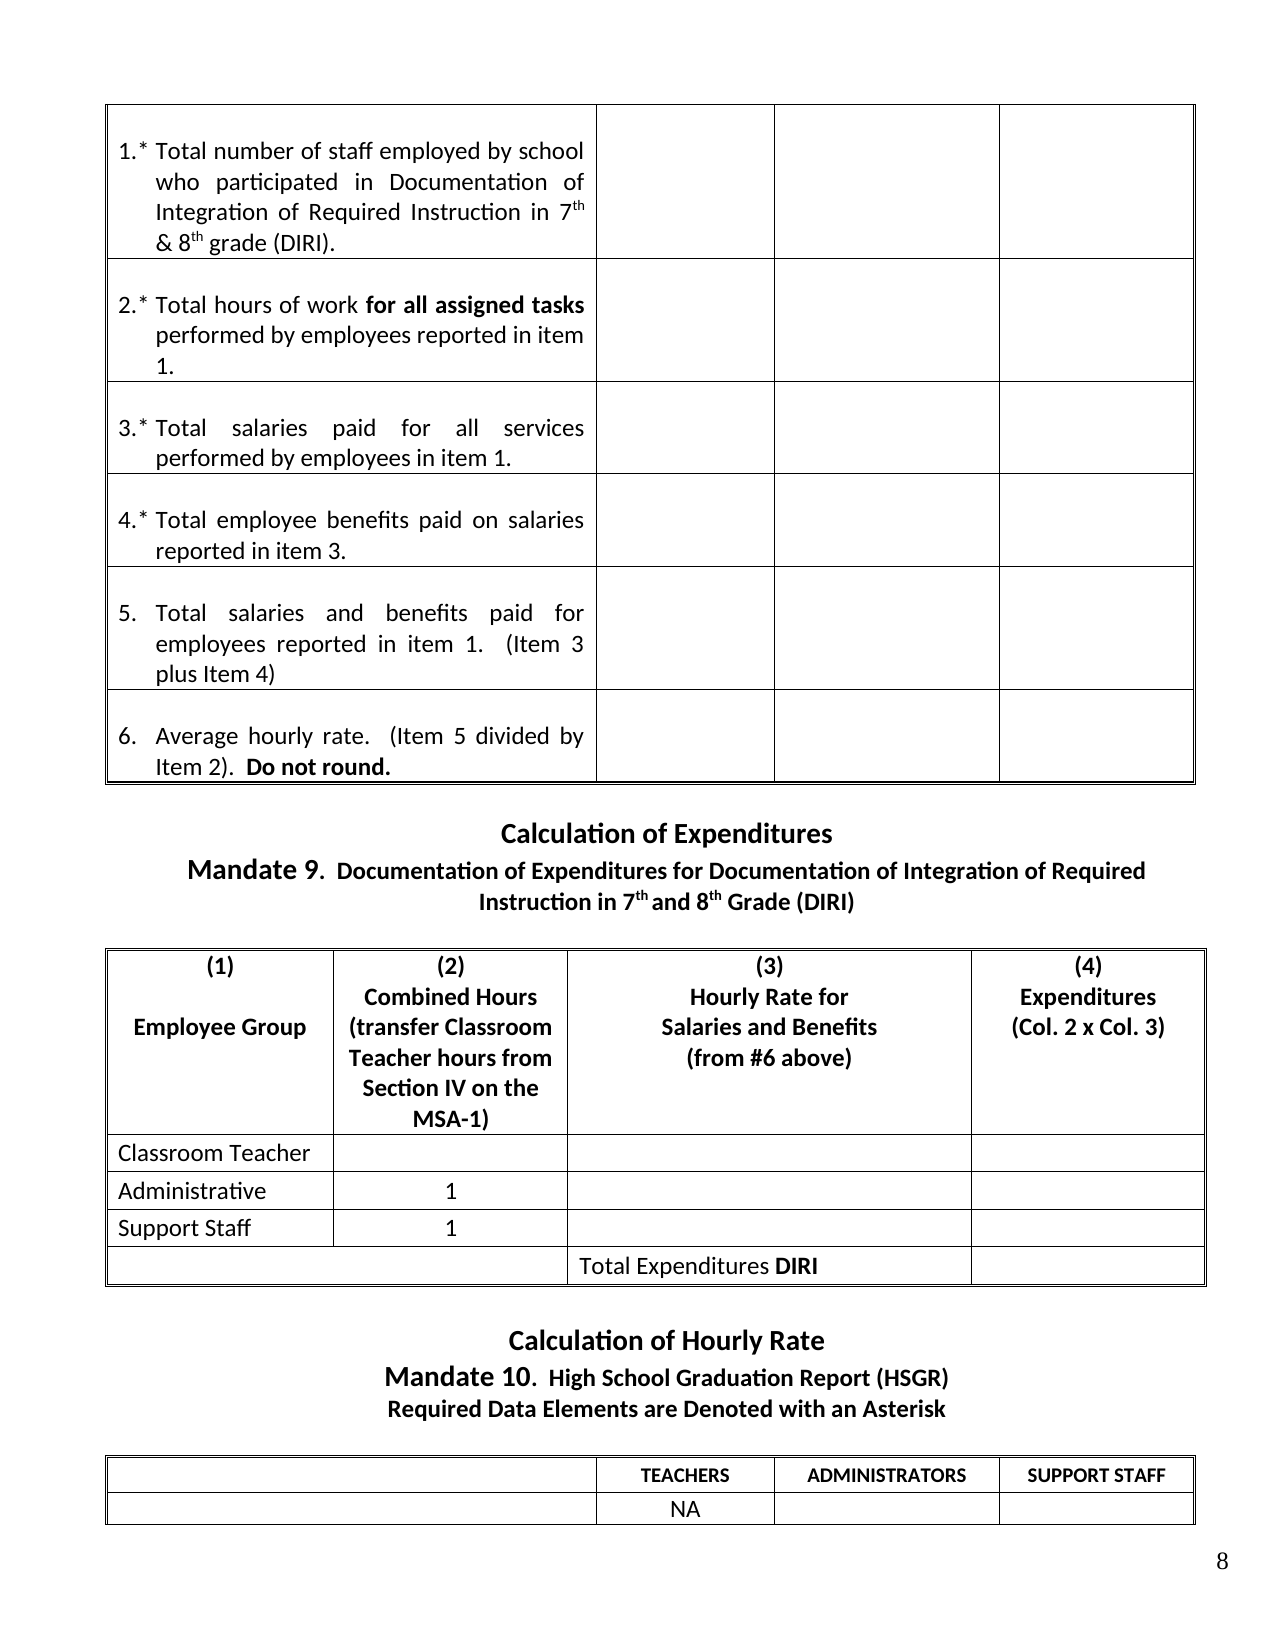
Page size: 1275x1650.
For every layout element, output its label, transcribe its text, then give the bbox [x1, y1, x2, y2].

table_cell [775, 690, 999, 781]
table_cell [108, 1247, 567, 1284]
table_cell [334, 1135, 567, 1171]
table_cell [972, 1210, 1204, 1246]
table_cell 3.* Total salaries paid for all services performed by employees in item 1. [108, 382, 596, 473]
table_cell [597, 567, 774, 689]
text Instruction in 7th and 8th Grade (DIRI) [105, 886, 1228, 917]
text Mandate 10. High School Graduation Report (HSGR) [105, 1358, 1228, 1394]
table_cell Administrative [108, 1172, 333, 1209]
table_header (1) Employee Group [108, 951, 333, 1134]
table_cell 1.* Total number of staff employed by school who participated in Documentation of Integration of Required Instruction in 7th & 8th grade (DIRI). [108, 105, 596, 257]
table_cell 6. Average hourly rate. (Item 5 divided by Item 2). Do not round. [108, 690, 596, 781]
table_cell Support Staff [108, 1210, 333, 1246]
table_cell [972, 1135, 1204, 1171]
table_cell 4.* Total employee benefits paid on salaries reported in item 3. [108, 474, 596, 566]
table_cell 1 [334, 1210, 567, 1246]
table_cell [775, 382, 999, 473]
table_cell [568, 1210, 971, 1246]
table_cell [1000, 259, 1193, 381]
table_cell [775, 259, 999, 381]
table_cell [597, 105, 774, 257]
table_cell [568, 1135, 971, 1171]
table_cell 2.* Total hours of work for all assigned tasks performed by employees reported in item 1. [108, 259, 596, 381]
table_header ADMINISTRATORS [775, 1458, 999, 1492]
table_header (3) Hourly Rate for Salaries and Benefits (from #6 above) [568, 951, 971, 1134]
text Required Data Elements are Denoted with an Asterisk [105, 1394, 1228, 1424]
table_header (2) Combined Hours (transfer Classroom Teacher hours from Section IV on the MSA-1) [334, 951, 567, 1134]
table_cell [775, 105, 999, 257]
table_cell 1 [334, 1172, 567, 1209]
table_cell [597, 259, 774, 381]
table_cell [597, 382, 774, 473]
table_cell [1000, 474, 1193, 566]
table_cell 5. Total salaries and benefits paid for employees reported in item 1. (Item 3 plus Item 4) [108, 567, 596, 689]
table_cell [1000, 567, 1193, 689]
table_cell [597, 474, 774, 566]
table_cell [108, 1493, 596, 1524]
table_cell [1000, 690, 1193, 781]
table_cell [775, 1493, 999, 1524]
table_cell [775, 474, 999, 566]
text Mandate 9. Documentation of Expenditures for Documentation of Integration of Required [105, 851, 1228, 886]
table_cell Classroom Teacher [108, 1135, 333, 1171]
text Calculation of Expenditures [105, 815, 1228, 851]
table_cell [775, 567, 999, 689]
table_header TEACHERS [597, 1458, 774, 1492]
text Calculation of Hourly Rate [105, 1322, 1228, 1358]
table_header (4) Expenditures ( 2 x Col. 3) [972, 951, 1204, 1134]
table_cell [568, 1172, 971, 1209]
table_cell NA [597, 1493, 774, 1524]
table_header [108, 1458, 596, 1492]
table_cell [597, 690, 774, 781]
table_cell [1000, 382, 1193, 473]
table_cell Total Expenditures DIRI [568, 1247, 971, 1284]
table_header SUPPORT STAFF [1000, 1458, 1193, 1492]
table_cell [1000, 1493, 1193, 1524]
table_cell [972, 1172, 1204, 1209]
table_cell [972, 1247, 1204, 1284]
table_cell [1000, 105, 1193, 257]
